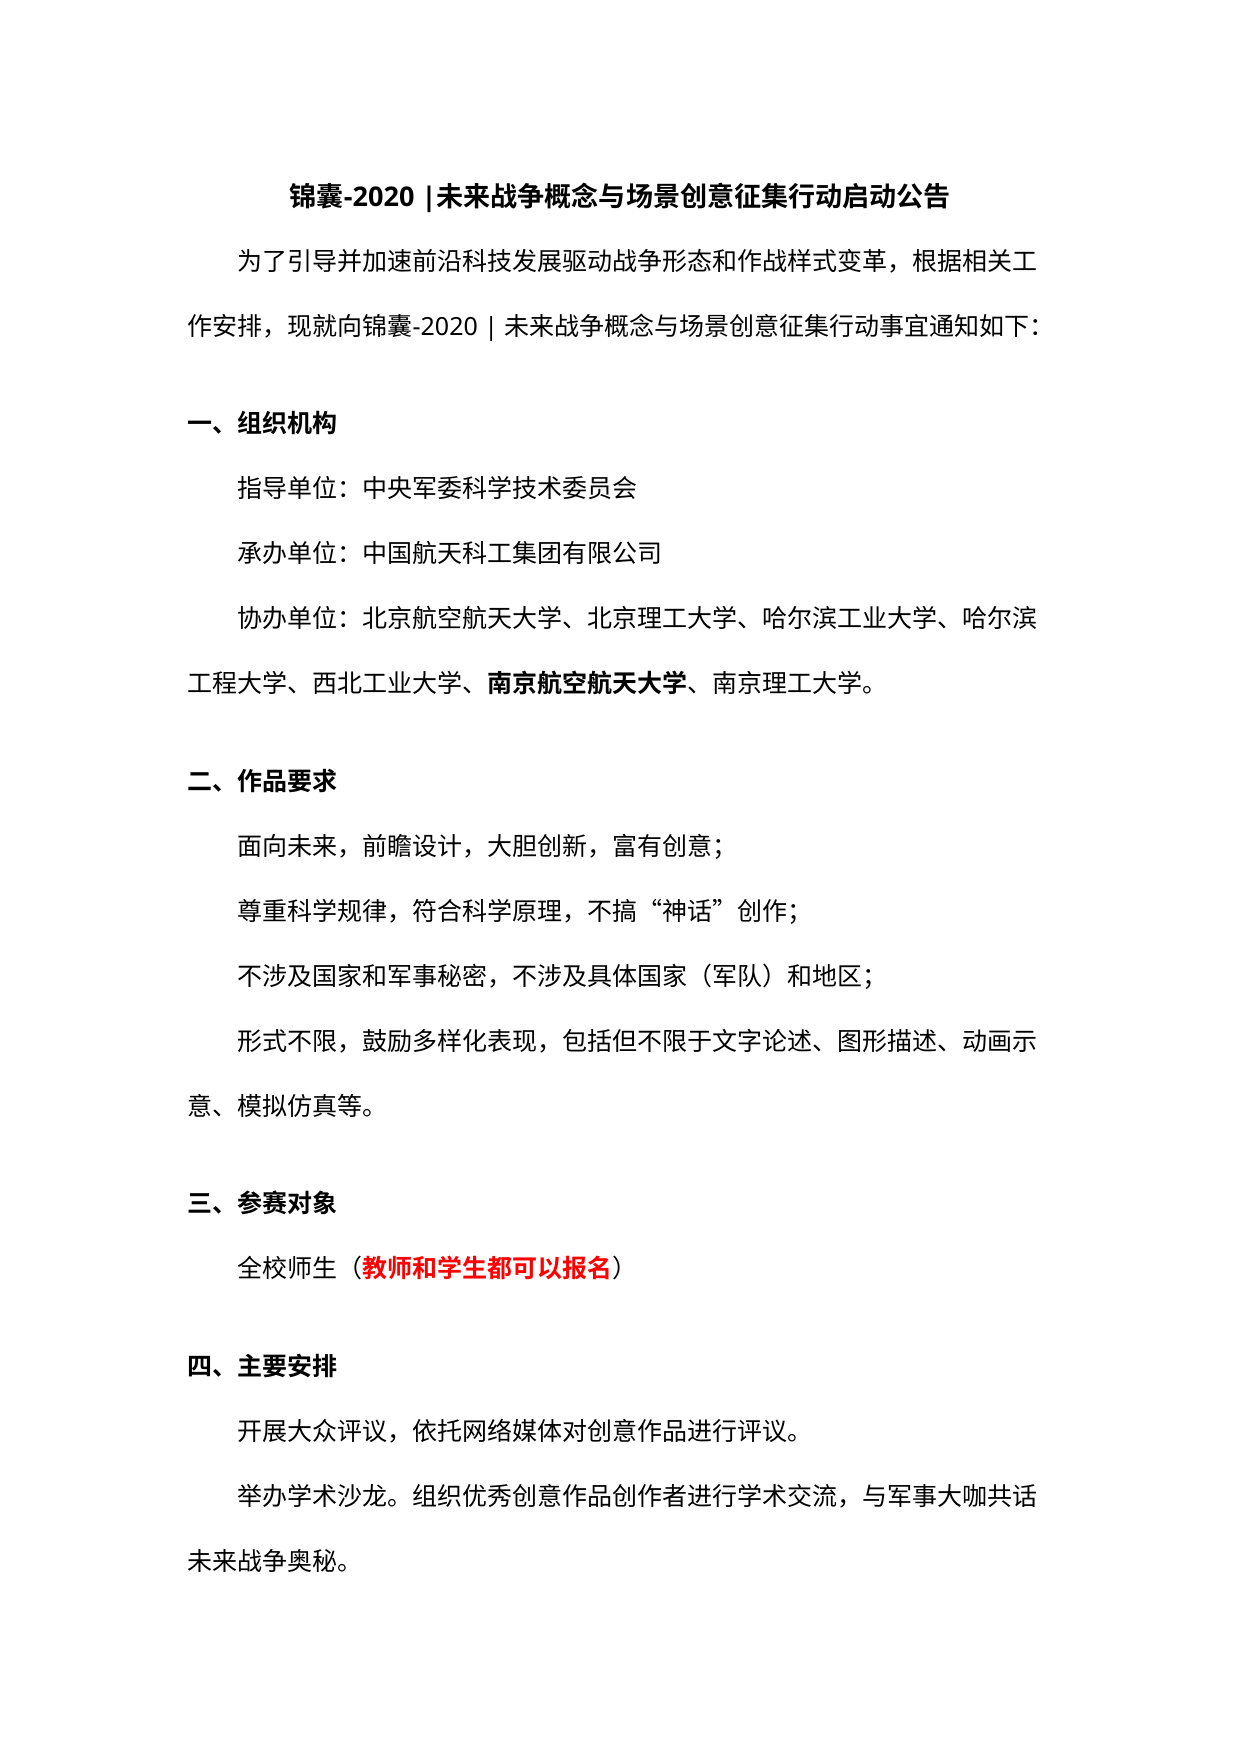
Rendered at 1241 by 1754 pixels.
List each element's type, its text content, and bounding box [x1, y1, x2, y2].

text 一、组织机构 [187, 389, 1053, 454]
text 承办单位：中国航天科工集团有限公司 [187, 519, 1053, 584]
text 二、作品要求 [187, 747, 1053, 812]
text 面向未来，前瞻设计，大胆创新，富有创意； [187, 812, 1053, 877]
text 尊重科学规律，符合科学原理，不搞“神话”创作； [187, 877, 1053, 942]
text 指导单位：中央军委科学技术委员会 [187, 454, 1053, 519]
text 四、主要安排 [187, 1332, 1053, 1397]
text 全校师生（教师和学生都可以报名） [187, 1234, 1053, 1299]
text 三、参赛对象 [187, 1169, 1053, 1234]
text 举办学术沙龙。组织优秀创意作品创作者进行学术交流，与军事大咖共话未来战争奥秘。 [187, 1462, 1053, 1592]
text 协办单位：北京航空航天大学、北京理工大学、哈尔滨工业大学、哈尔滨工程大学、西北工业大学、南京航空航天大学、南京理工大学。 [187, 584, 1053, 714]
text 开展大众评议，依托网络媒体对创意作品进行评议。 [187, 1397, 1053, 1462]
text 形式不限，鼓励多样化表现，包括但不限于文字论述、图形描述、动画示意、模拟仿真等。 [187, 1007, 1053, 1137]
text 为了引导并加速前沿科技发展驱动战争形态和作战样式变革，根据相关工作安排，现就向锦囊-2020 | 未来战争概念与场景创意征集行动事宜通知如下： [187, 227, 1053, 357]
text 锦囊-2020 |未来战争概念与场景创意征集行动启动公告 [187, 162, 1053, 227]
text 不涉及国家和军事秘密，不涉及具体国家（军队）和地区； [187, 942, 1053, 1007]
